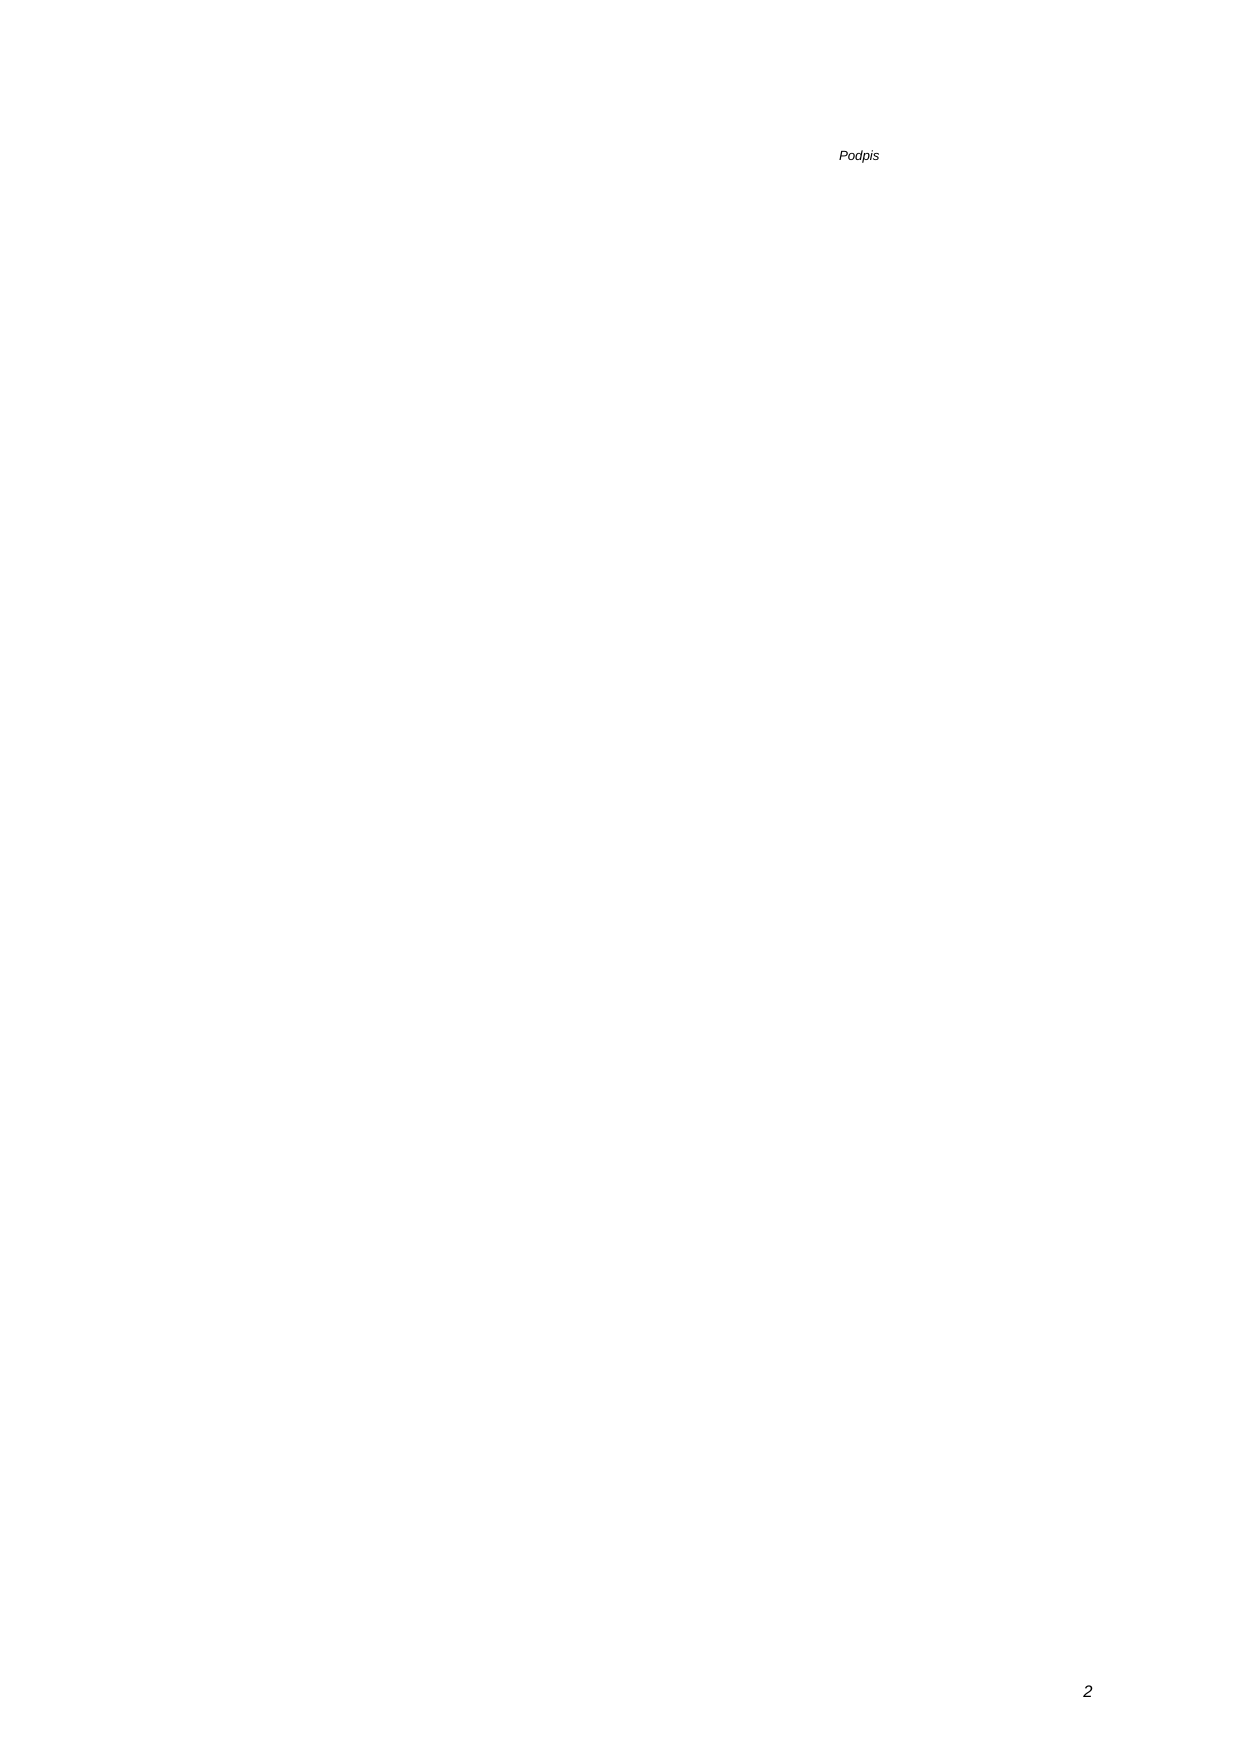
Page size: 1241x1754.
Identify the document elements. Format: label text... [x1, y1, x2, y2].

text Podpis [635, 148, 1083, 174]
